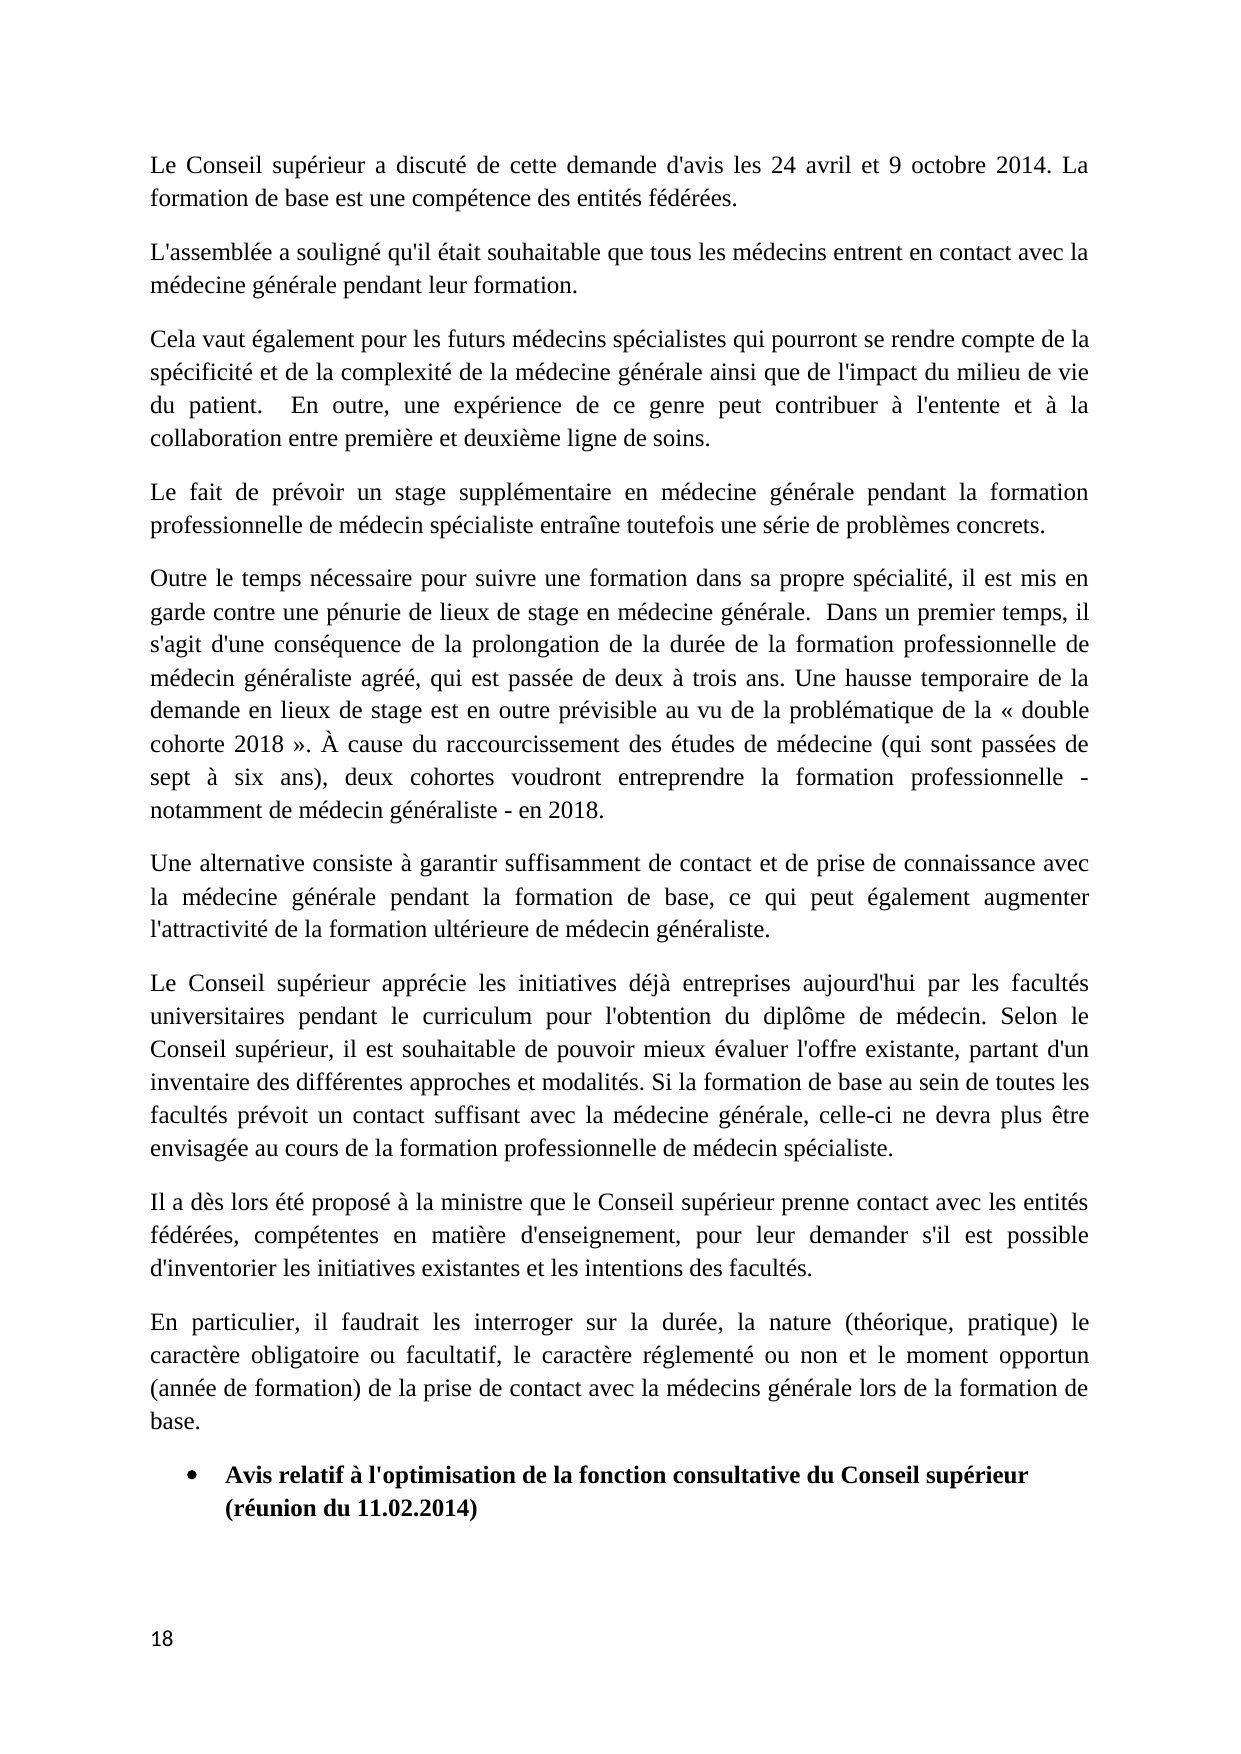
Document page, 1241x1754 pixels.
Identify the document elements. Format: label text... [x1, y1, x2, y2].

text Cela vaut également pour les futurs médecins spécialistes qui pourront se rendre compte de la spécificité et de la complexité de la médecine générale ainsi que de l'impact du milieu de vie du patient. En outre, une expérience de ce genre peut contribuer à l'entente et à la collaboration entre première et deuxième ligne de soins. [150, 324, 1090, 452]
list Avis relatif à l'optimisation de la fonction consultative du Conseil supérieur (réunion du 11.02.2014) [187, 1460, 1090, 1522]
text Outre le temps nécessaire pour suivre une formation dans sa propre spécialité, il est mis en garde contre une pénurie de lieux de stage en médecine générale. Dans un premier temps, il s'agit d'une conséquence de la prolongation de la durée de la formation professionnelle de médecin généraliste agréé, qui est passée de deux à trois ans. Une hausse temporaire de la demande en lieux de stage est en outre prévisible au vu de la problématique de la « double cohorte 2018 ». À cause du raccourcissement des études de médecine (qui sont passées de sept à six ans), deux cohortes voudront entreprendre la formation professionnelle - notamment de médecin généraliste - en 2018. [150, 563, 1090, 823]
text Le fait de prévoir un stage supplémentaire en médecine générale pendant la formation professionnelle de médecin spécialiste entraîne toutefois une série de problèmes concrets. [150, 477, 1090, 538]
text Une alternative consiste à garantir suffisamment de contact et de prise de connaissance avec la médecine générale pendant la formation de base, ce qui peut également augmenter l'attractivité de la formation ultérieure de médecin généraliste. [150, 848, 1090, 943]
text Le Conseil supérieur a discuté de cette demande d'avis les 24 avril et 9 octobre 2014. La formation de base est une compétence des entités fédérées. [150, 150, 1090, 212]
text L'assemblée a souligné qu'il était souhaitable que tous les médecins entrent en contact avec la médecine générale pendant leur formation. [150, 237, 1090, 299]
text Le Conseil supérieur apprécie les initiatives déjà entreprises aujourd'hui par les facultés universitaires pendant le curriculum pour l'obtention du diplôme de médecin. Selon le Conseil supérieur, il est souhaitable de pouvoir mieux évaluer l'offre existante, partant d'un inventaire des différentes approches et modalités. Si la formation de base au sein de toutes les facultés prévoit un contact suffisant avec la médecine générale, celle-ci ne devra plus être envisagée au cours de la formation professionnelle de médecin spécialiste. [150, 968, 1090, 1162]
text Il a dès lors été proposé à la ministre que le Conseil supérieur prenne contact avec les entités fédérées, compétentes en matière d'enseignement, pour leur demander s'il est possible d'inventorier les initiatives existantes et les intentions des facultés. [150, 1187, 1090, 1282]
text En particulier, il faudrait les interroger sur la durée, la nature (théorique, pratique) le caractère obligatoire ou facultatif, le caractère réglementé ou non et le moment opportun (année de formation) de la prise de contact avec la médecins générale lors de la formation de base. [150, 1307, 1090, 1435]
